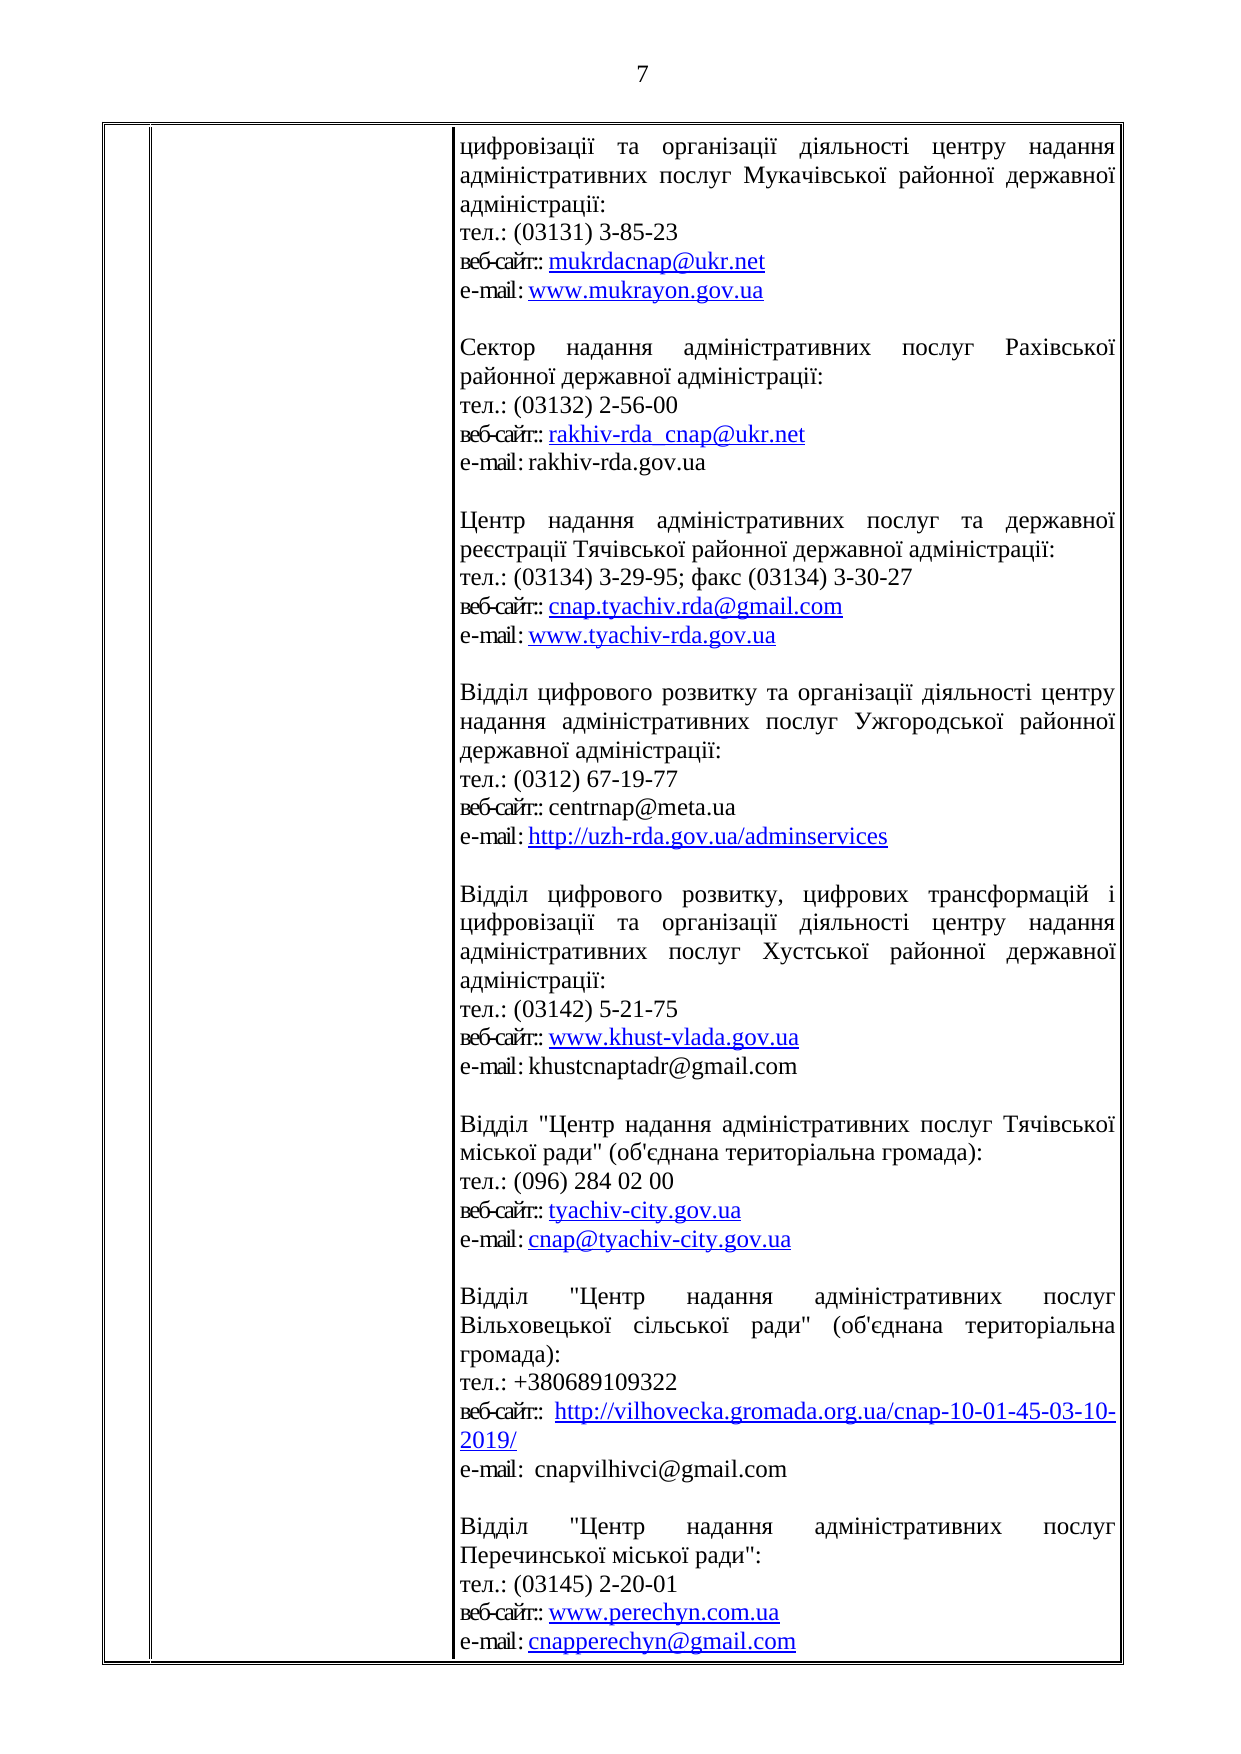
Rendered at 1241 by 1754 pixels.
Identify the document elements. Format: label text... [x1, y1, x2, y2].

table_cell 3 [105, 125, 151, 1661]
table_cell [453, 125, 1120, 1661]
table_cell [151, 125, 453, 1661]
